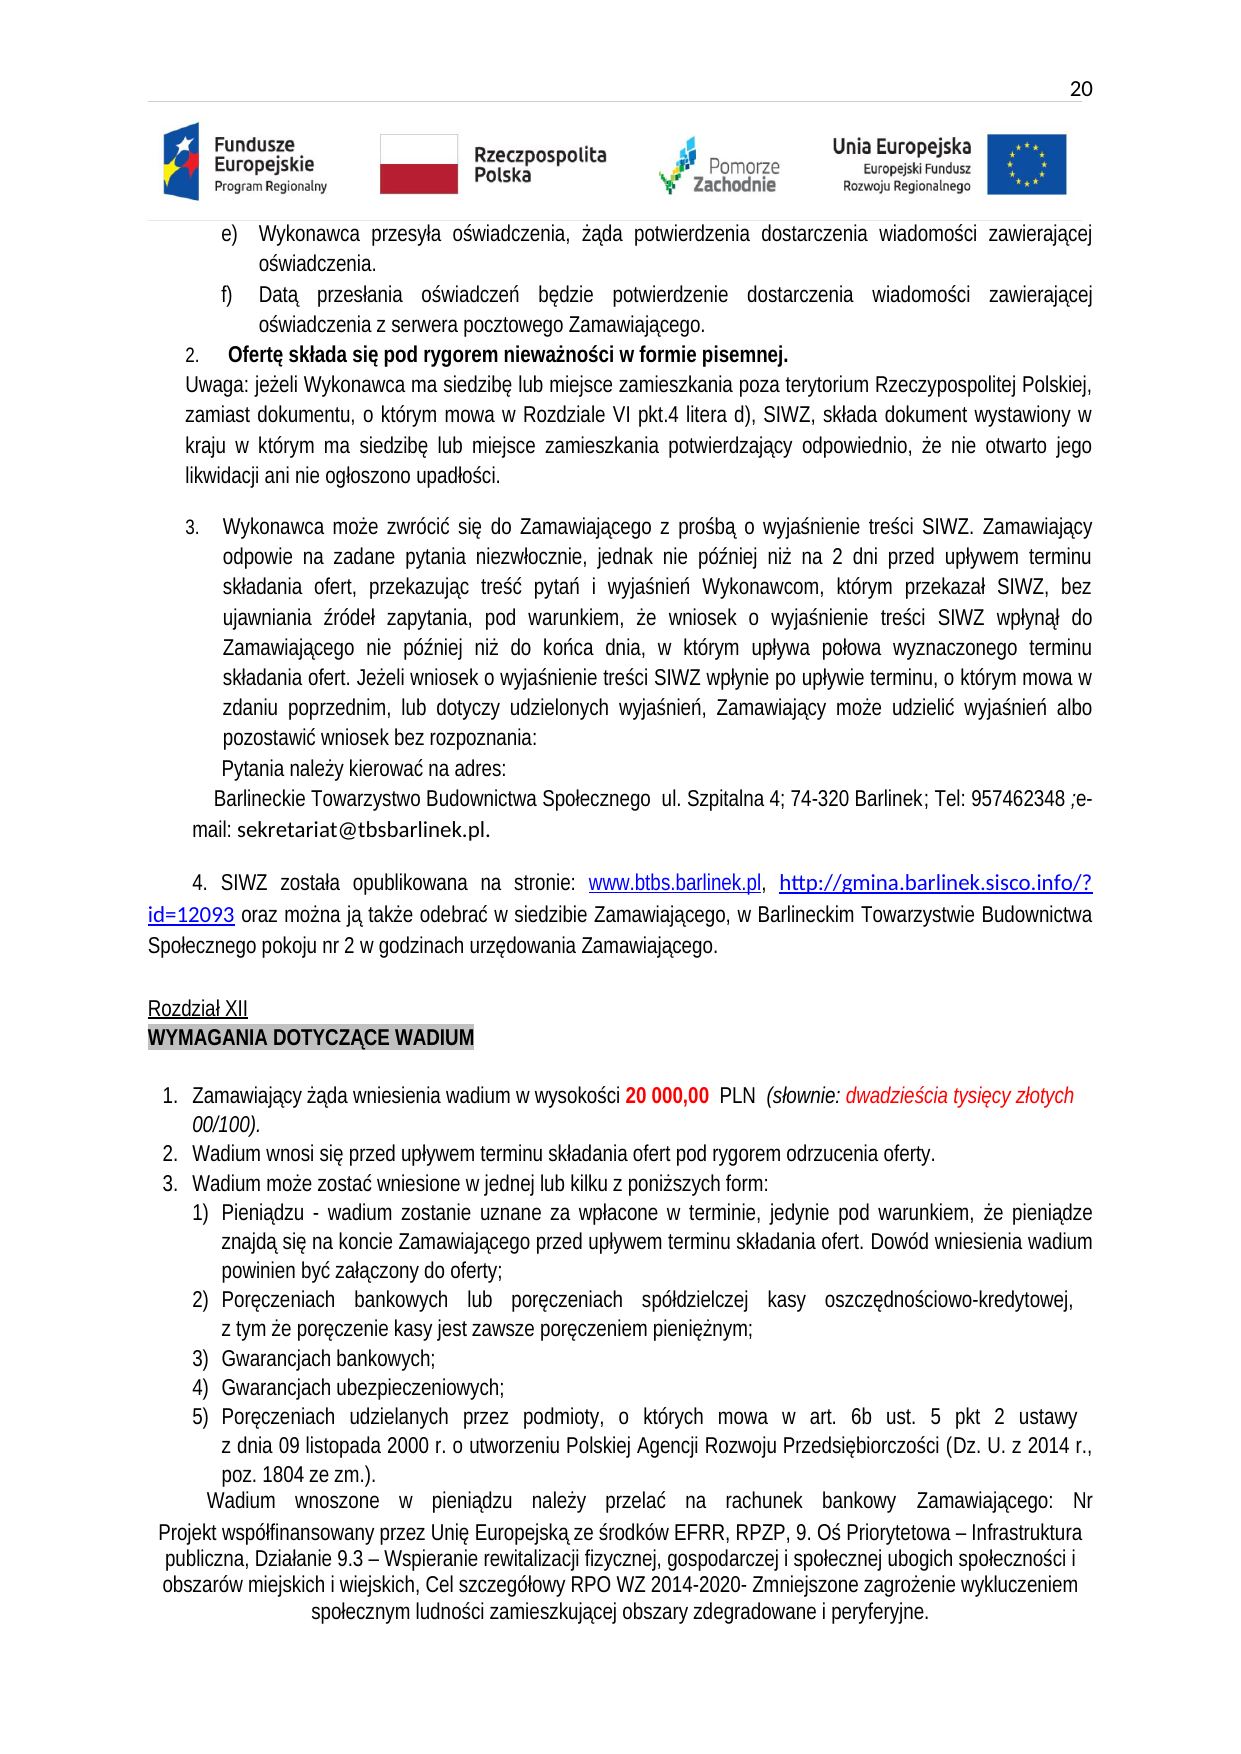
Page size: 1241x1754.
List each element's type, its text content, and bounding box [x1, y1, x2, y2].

text 4. SIWZ została opublikowana na stronie: www.btbs.barlinek.pl, http://gmina.barlinek.sisco.info/?id=12093 oraz można ją także odebrać w siedzibie Zamawiającego, w Barlineckim Towarzystwie Budownictwa Społecznego pokoju nr 2 w godzinach urzędowania Zamawiającego. [148, 868, 1093, 959]
text Uwaga: jeżeli Wykonawca ma siedzibę lub miejsce zamieszkania poza terytorium Rzeczypospolitej Polskiej, zamiast dokumentu, o którym mowa w Rozdziale VI pkt.4 litera d), SIWZ, składa dokument wystawiony w kraju w którym ma siedzibę lub miejsce zamieszkania potwierdzający odpowiednio, że nie otwarto jego likwidacji ani nie ogłoszono upadłości. [185, 371, 1093, 488]
list Ofertę składa się pod rygorem nieważności w formie pisemnej. [185, 341, 1093, 367]
list Wykonawca przesyła oświadczenia, żąda potwierdzenia dostarczenia wiadomości zawierającej oświadczenia. [221, 220, 1093, 277]
list Pieniądzu - wadium zostanie uznane za wpłacone w terminie, jedynie pod warunkiem, że pieniądze znajdą się na koncie Zamawiającego przed upływem terminu składania ofert. Dowód wniesienia wadium powinien być załączony do oferty; [192, 1196, 1093, 1283]
list Barlineckie Towarzystwo Budownictwa Społecznego ul. Szpitalna 4; 74-320 Barlinek; Tel: 957462348 ;e-mail: sekretariat@tbsbarlinek.pl. [192, 785, 1093, 843]
list Datą przesłania oświadczeń będzie potwierdzenie dostarczenia wiadomości zawierającej oświadczenia z serwera pocztowego Zamawiającego. [221, 281, 1093, 337]
text Rozdział XII WYMAGANIA DOTYCZĄCE WADIUM [148, 992, 1093, 1079]
list Zamawiający żąda wniesienia wadium w wysokości 20 000,00 PLN (słownie: dwadzieścia tysięcy złotych 00/100). [162, 1079, 1093, 1137]
list Wadium może zostać wniesione w jednej lub kilku z poniższych form: [162, 1167, 1093, 1196]
list Poręczeniach bankowych lub poręczeniach spółdzielczej kasy oszczędnościowo-kredytowej, z tym że poręczenie kasy jest zawsze poręczeniem pieniężnym; [192, 1283, 1093, 1342]
list Gwarancjach ubezpieczeniowych; [192, 1371, 1093, 1400]
list Gwarancjach bankowych; [192, 1342, 1093, 1371]
text Pytania należy kierować na adres: [148, 754, 1093, 781]
list Wadium wnosi się przed upływem terminu składania ofert pod rygorem odrzucenia oferty. [162, 1137, 1093, 1167]
picture [147, 101, 1082, 221]
list Poręczeniach udzielanych przez podmioty, o których mowa w art. 6b ust. 5 pkt 2 ustawy z dnia 09 listopada 2000 r. o utworzeniu Polskiej Agencji Rozwoju Przedsiębiorczości (Dz. U. z 2014 r., poz. 1804 ze zm.). [192, 1400, 1093, 1487]
list Wykonawca może zwrócić się do Zamawiającego z prośbą o wyjaśnienie treści SIWZ. Zamawiający odpowie na zadane pytania niezwłocznie, jednak nie później niż na 2 dni przed upływem terminu składania ofert, przekazując treść pytań i wyjaśnień Wykonawcom, którym przekazał SIWZ, bez ujawniania źródeł zapytania, pod warunkiem, że wniosek o wyjaśnienie treści SIWZ wpłynął do Zamawiającego nie później niż do końca dnia, w którym upływa połowa wyznaczonego terminu składania ofert. Jeżeli wniosek o wyjaśnienie treści SIWZ wpłynie po upływie terminu, o którym mowa w zdaniu poprzednim, lub dotyczy udzielonych wyjaśnień, Zamawiający może udzielić wyjaśnień albo pozostawić wniosek bez rozpoznania: [185, 513, 1093, 751]
